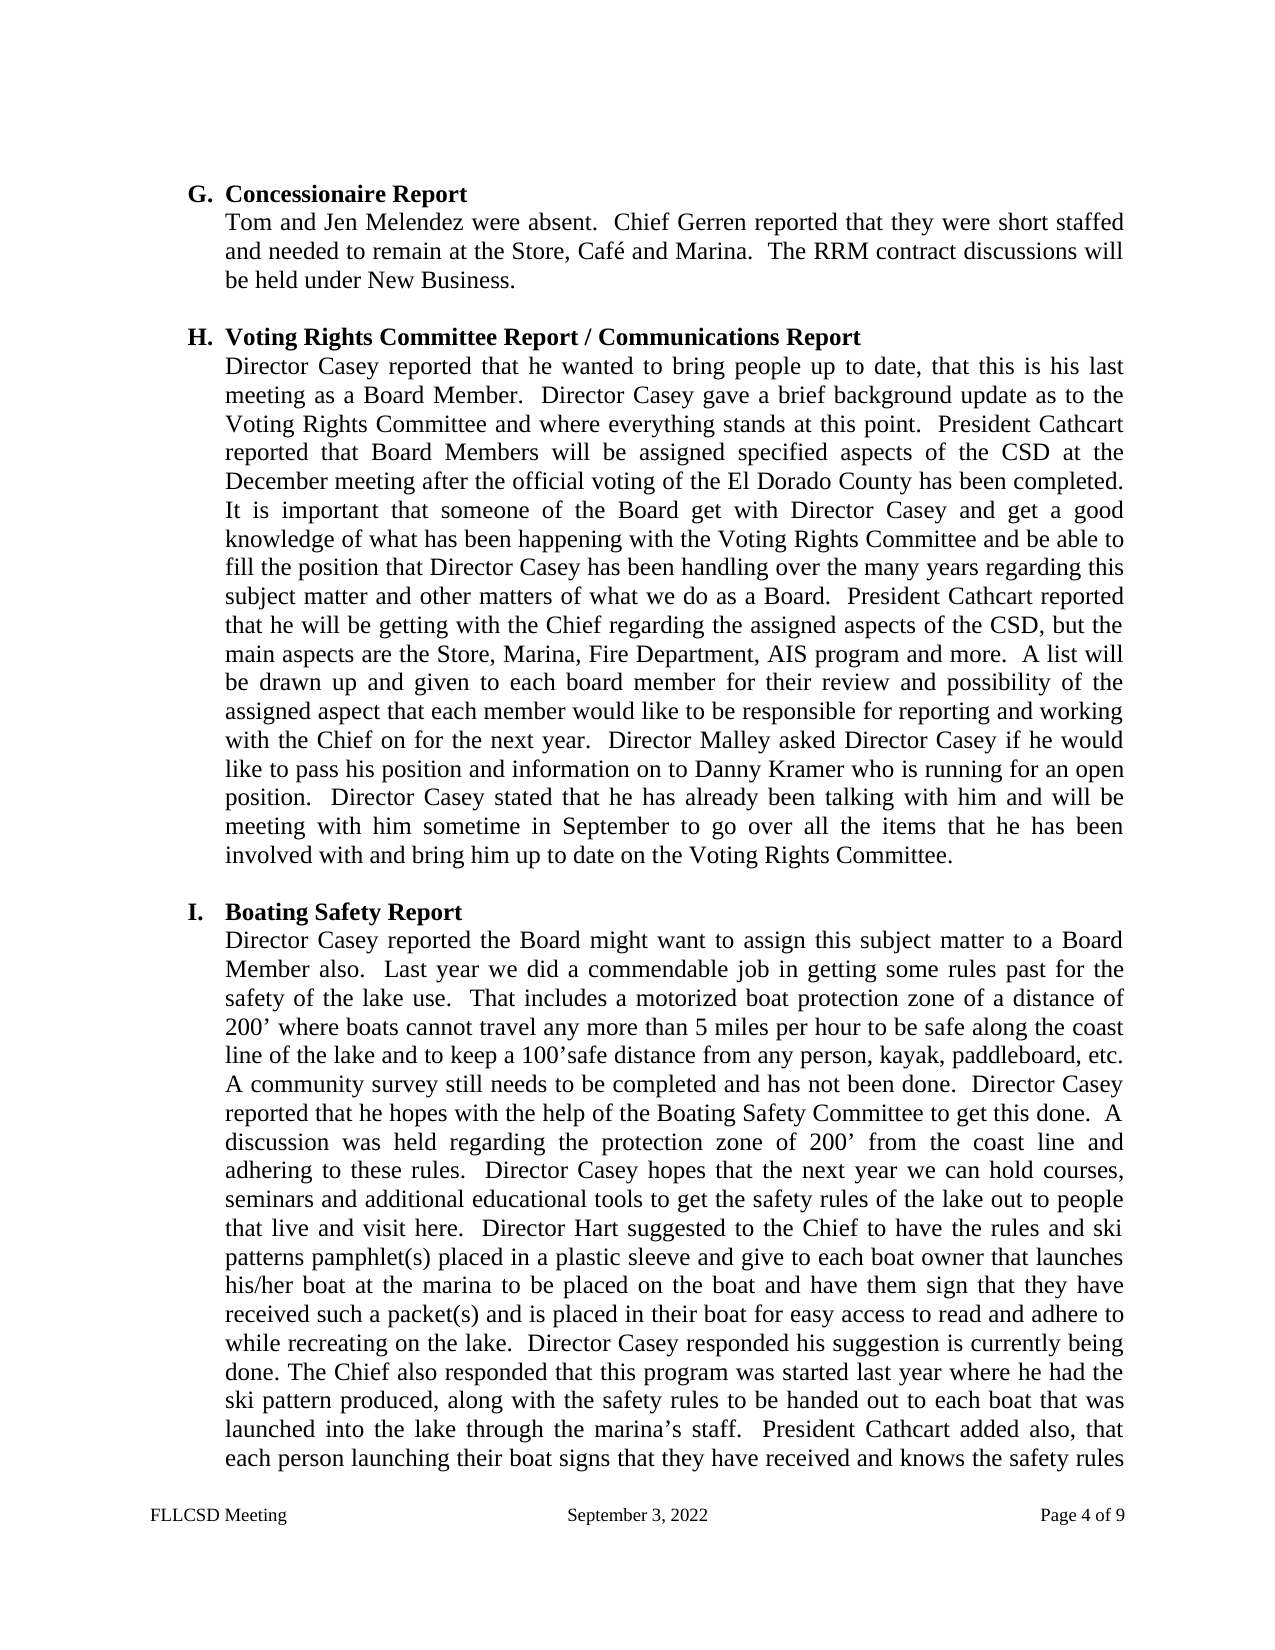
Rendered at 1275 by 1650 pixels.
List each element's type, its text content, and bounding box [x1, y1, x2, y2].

text Tom and Jen Melendez were absent. Chief Gerren reported that they were short staffed and needed to remain at the Store, Café and Marina. The RRM contract discussions will be held under New Business. [225, 207, 1125, 294]
text Director Casey reported that he wanted to bring people up to date, that this is his last meeting as a Board Member. Director Casey gave a brief background update as to the Voting Rights Committee and where everything stands at this point. President Cathcart reported that Board Members will be assigned specified aspects of the CSD at the December meeting after the official voting of the El Dorado County has been completed. It is important that someone of the Board get with Director Casey and get a good knowledge of what has been happening with the Voting Rights Committee and be able to fill the position that Director Casey has been handling over the many years regarding this subject matter and other matters of what we do as a Board. President Cathcart reported that he will be getting with the Chief regarding the assigned aspects of the CSD, but the main aspects are the Store, Marina, Fire Department, AIS program and more. A list will be drawn up and given to each board member for their review and possibility of the assigned aspect that each member would like to be responsible for reporting and working with the Chief on for the next year. Director Malley asked Director Casey if he would like to pass his position and information on to Danny Kramer who is running for an open position. Director Casey stated that he has already been talking with him and will be meeting with him sometime in September to go over all the items that he has been involved with and bring him up to date on the Voting Rights Committee. [225, 351, 1125, 869]
list Concessionaire Report [187, 179, 1125, 207]
list Boating Safety Report [187, 897, 1125, 926]
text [225, 926, 1125, 1472]
list Voting Rights Committee Report / Communications Report [187, 322, 1125, 351]
